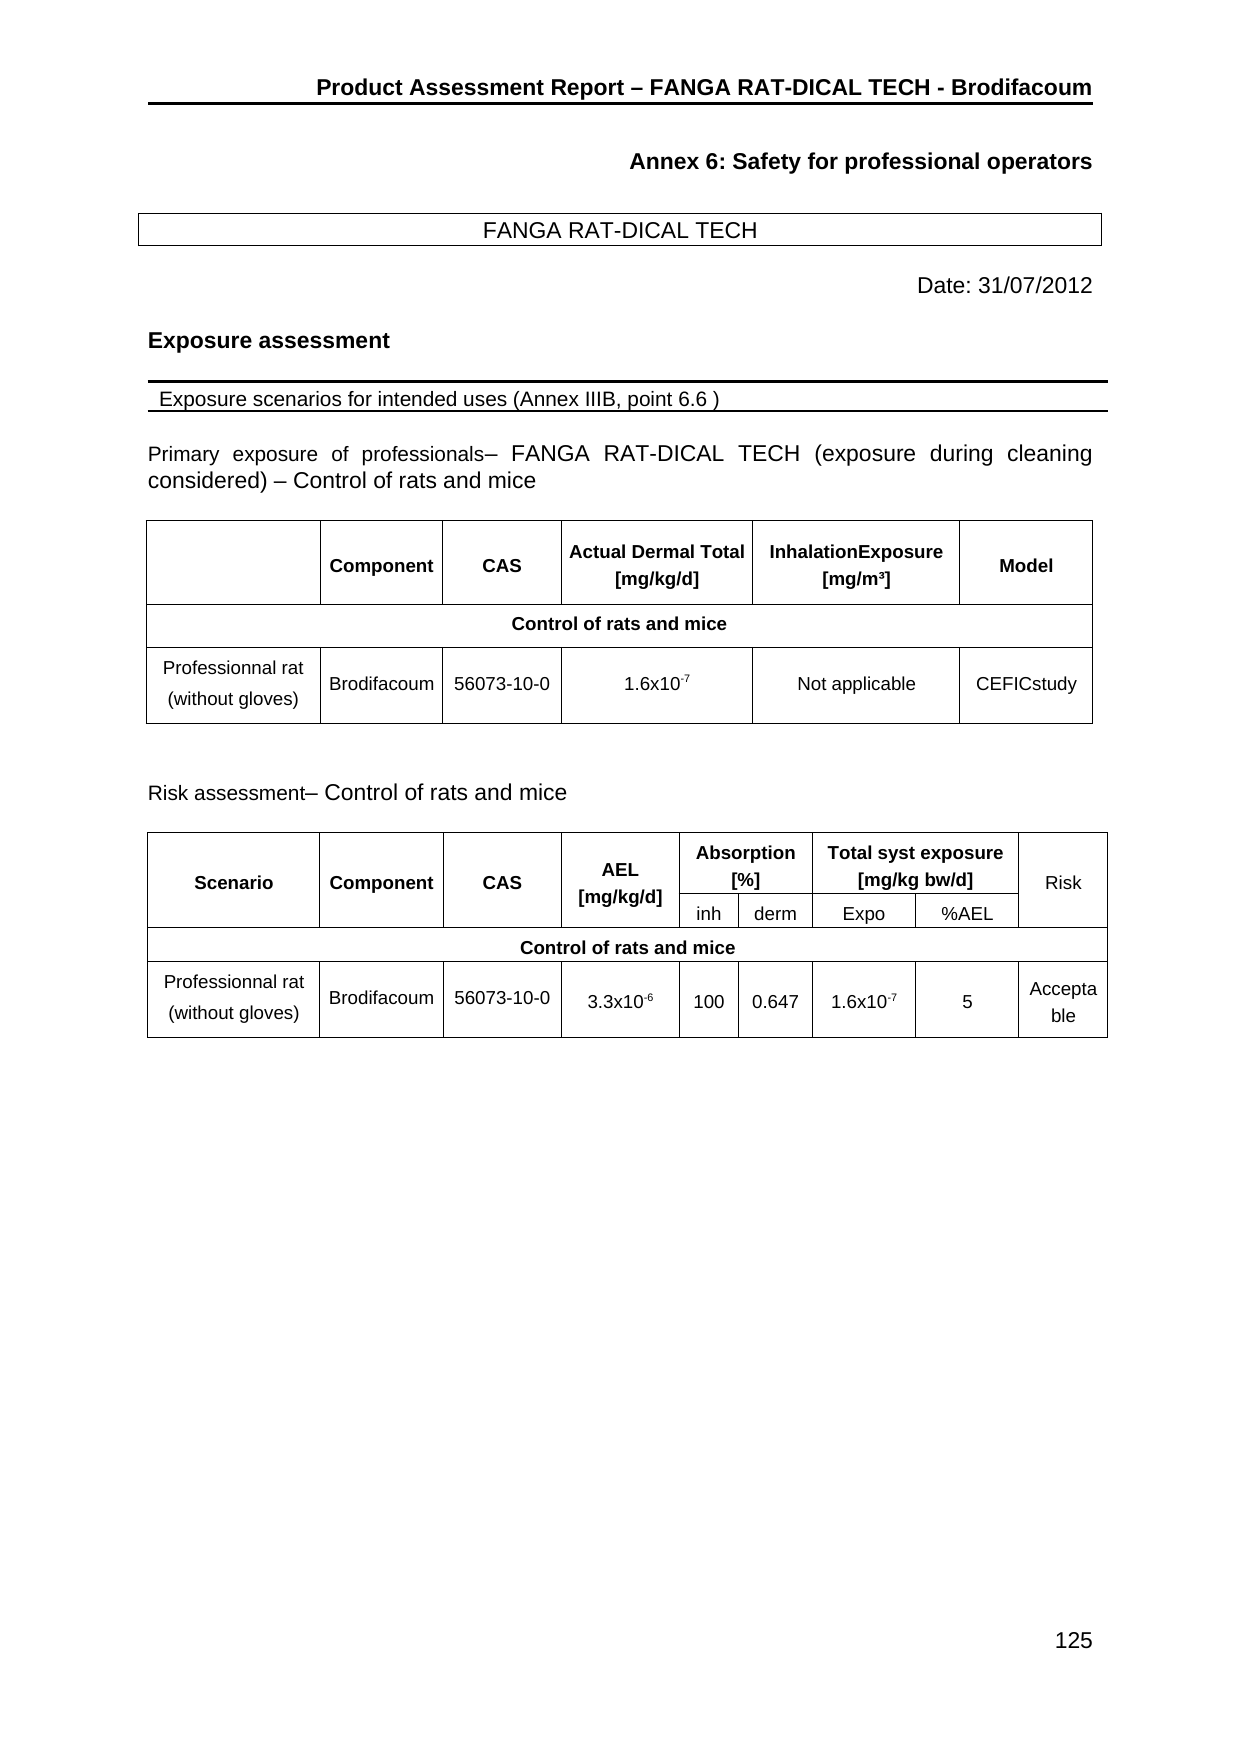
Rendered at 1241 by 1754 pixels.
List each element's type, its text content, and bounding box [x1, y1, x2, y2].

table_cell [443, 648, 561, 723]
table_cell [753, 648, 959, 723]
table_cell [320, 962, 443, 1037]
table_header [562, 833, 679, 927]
text Risk assessment– Control of rats and mice [148, 778, 1093, 805]
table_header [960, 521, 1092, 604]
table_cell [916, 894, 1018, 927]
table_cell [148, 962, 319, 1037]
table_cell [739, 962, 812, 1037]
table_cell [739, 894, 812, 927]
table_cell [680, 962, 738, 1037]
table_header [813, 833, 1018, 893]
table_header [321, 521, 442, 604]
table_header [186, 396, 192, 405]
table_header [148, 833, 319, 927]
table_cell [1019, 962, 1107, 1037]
text FANGA RAT-DICAL TECH [139, 214, 1101, 245]
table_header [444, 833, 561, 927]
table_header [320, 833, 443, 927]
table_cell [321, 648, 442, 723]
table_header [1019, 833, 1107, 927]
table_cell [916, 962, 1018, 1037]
subtitle Annex 6: Safety for professional operators [148, 148, 1093, 174]
text Primary exposure of professionals– FANGA RAT-DICAL TECH (exposure during cleaning considered) – Control of rats and mice [148, 439, 1093, 493]
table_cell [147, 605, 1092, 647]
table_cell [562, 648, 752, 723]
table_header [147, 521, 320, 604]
text Exposure assessment [148, 326, 1093, 353]
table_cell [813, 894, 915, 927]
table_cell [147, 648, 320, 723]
text Date: 31/07/2012 [148, 272, 1093, 299]
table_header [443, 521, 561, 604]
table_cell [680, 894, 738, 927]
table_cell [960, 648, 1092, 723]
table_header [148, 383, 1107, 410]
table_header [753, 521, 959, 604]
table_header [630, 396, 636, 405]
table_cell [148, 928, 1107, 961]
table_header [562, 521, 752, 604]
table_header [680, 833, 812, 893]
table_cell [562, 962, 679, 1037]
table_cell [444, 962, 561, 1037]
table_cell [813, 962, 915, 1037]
